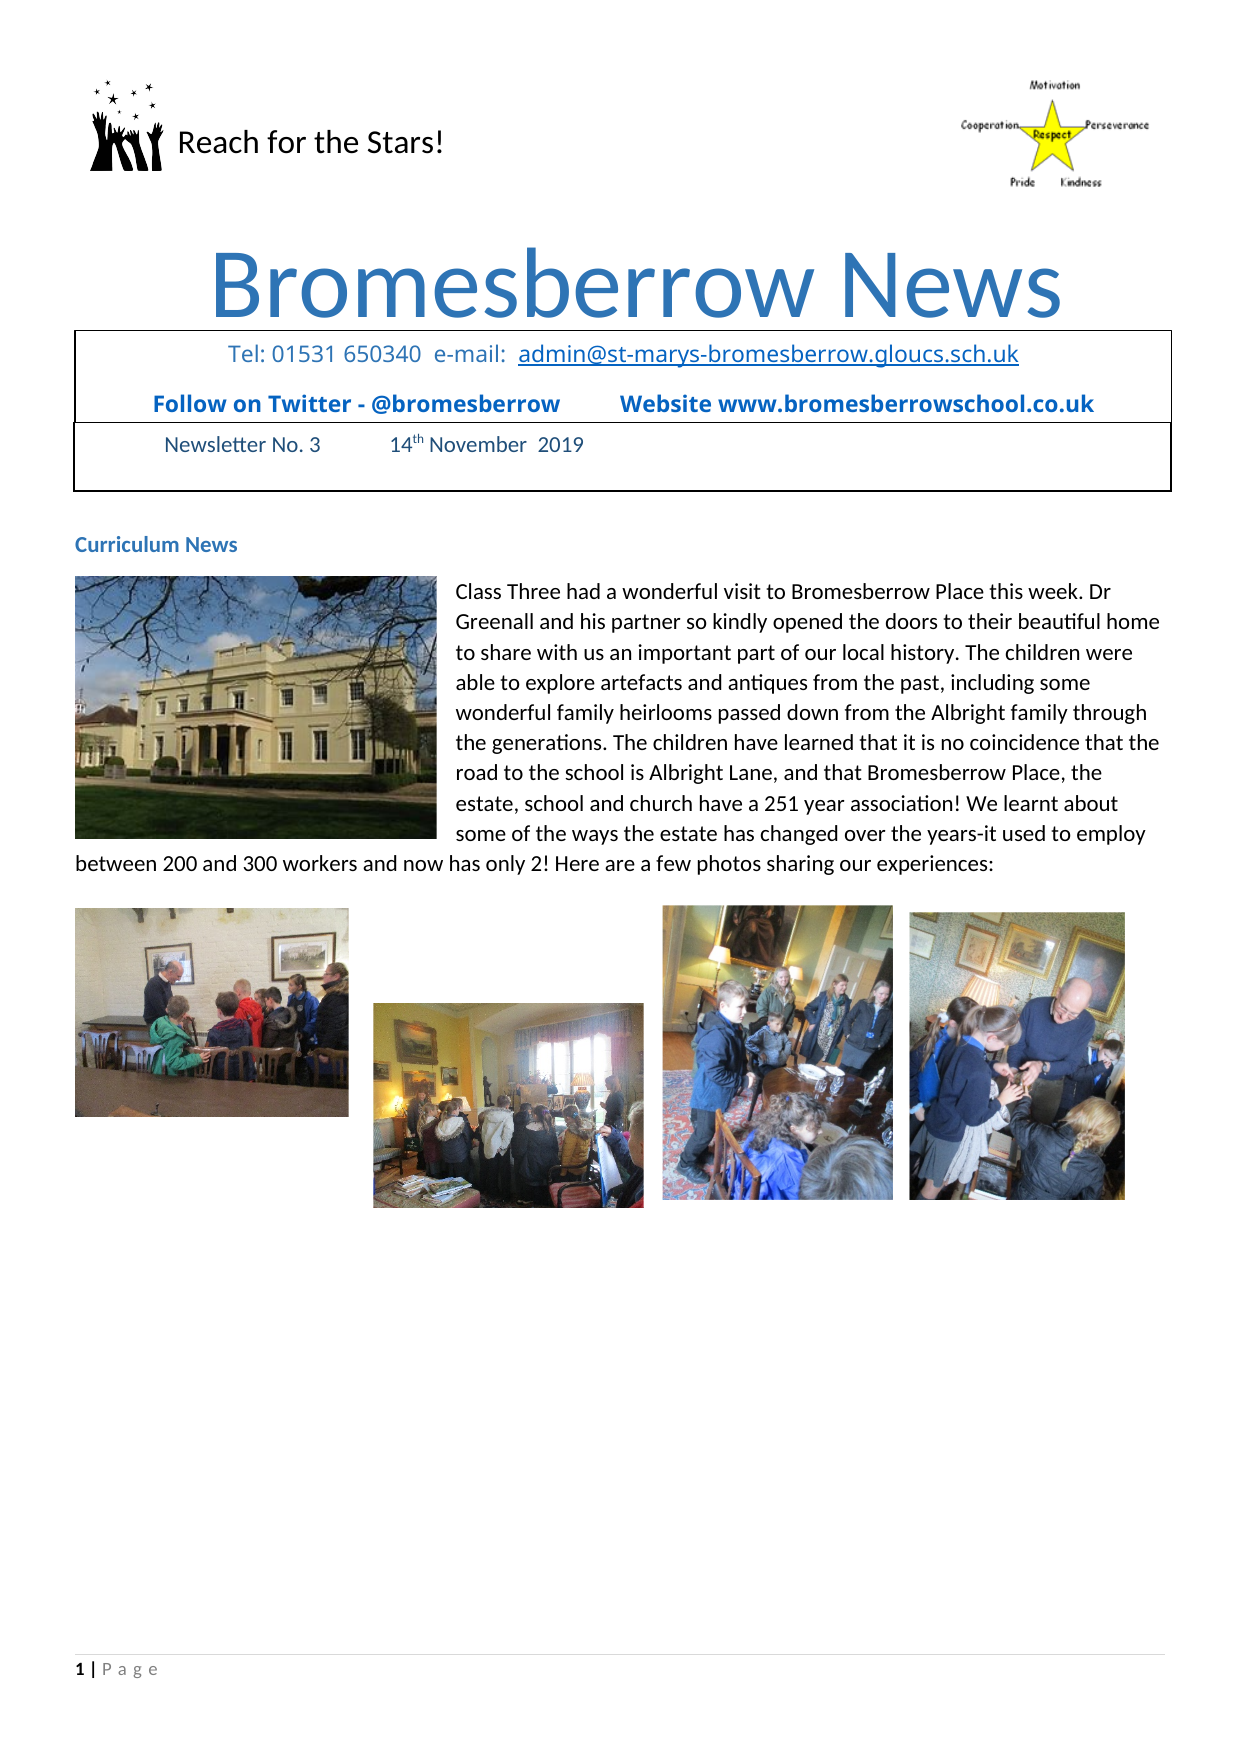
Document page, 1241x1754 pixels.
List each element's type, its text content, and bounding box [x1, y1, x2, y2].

picture [371, 1003, 644, 1206]
text Curriculum News [75, 530, 1165, 558]
picture [73, 908, 349, 1115]
picture [663, 906, 893, 1199]
picture [910, 913, 1124, 1200]
picture [90, 79, 164, 171]
picture [75, 576, 437, 839]
